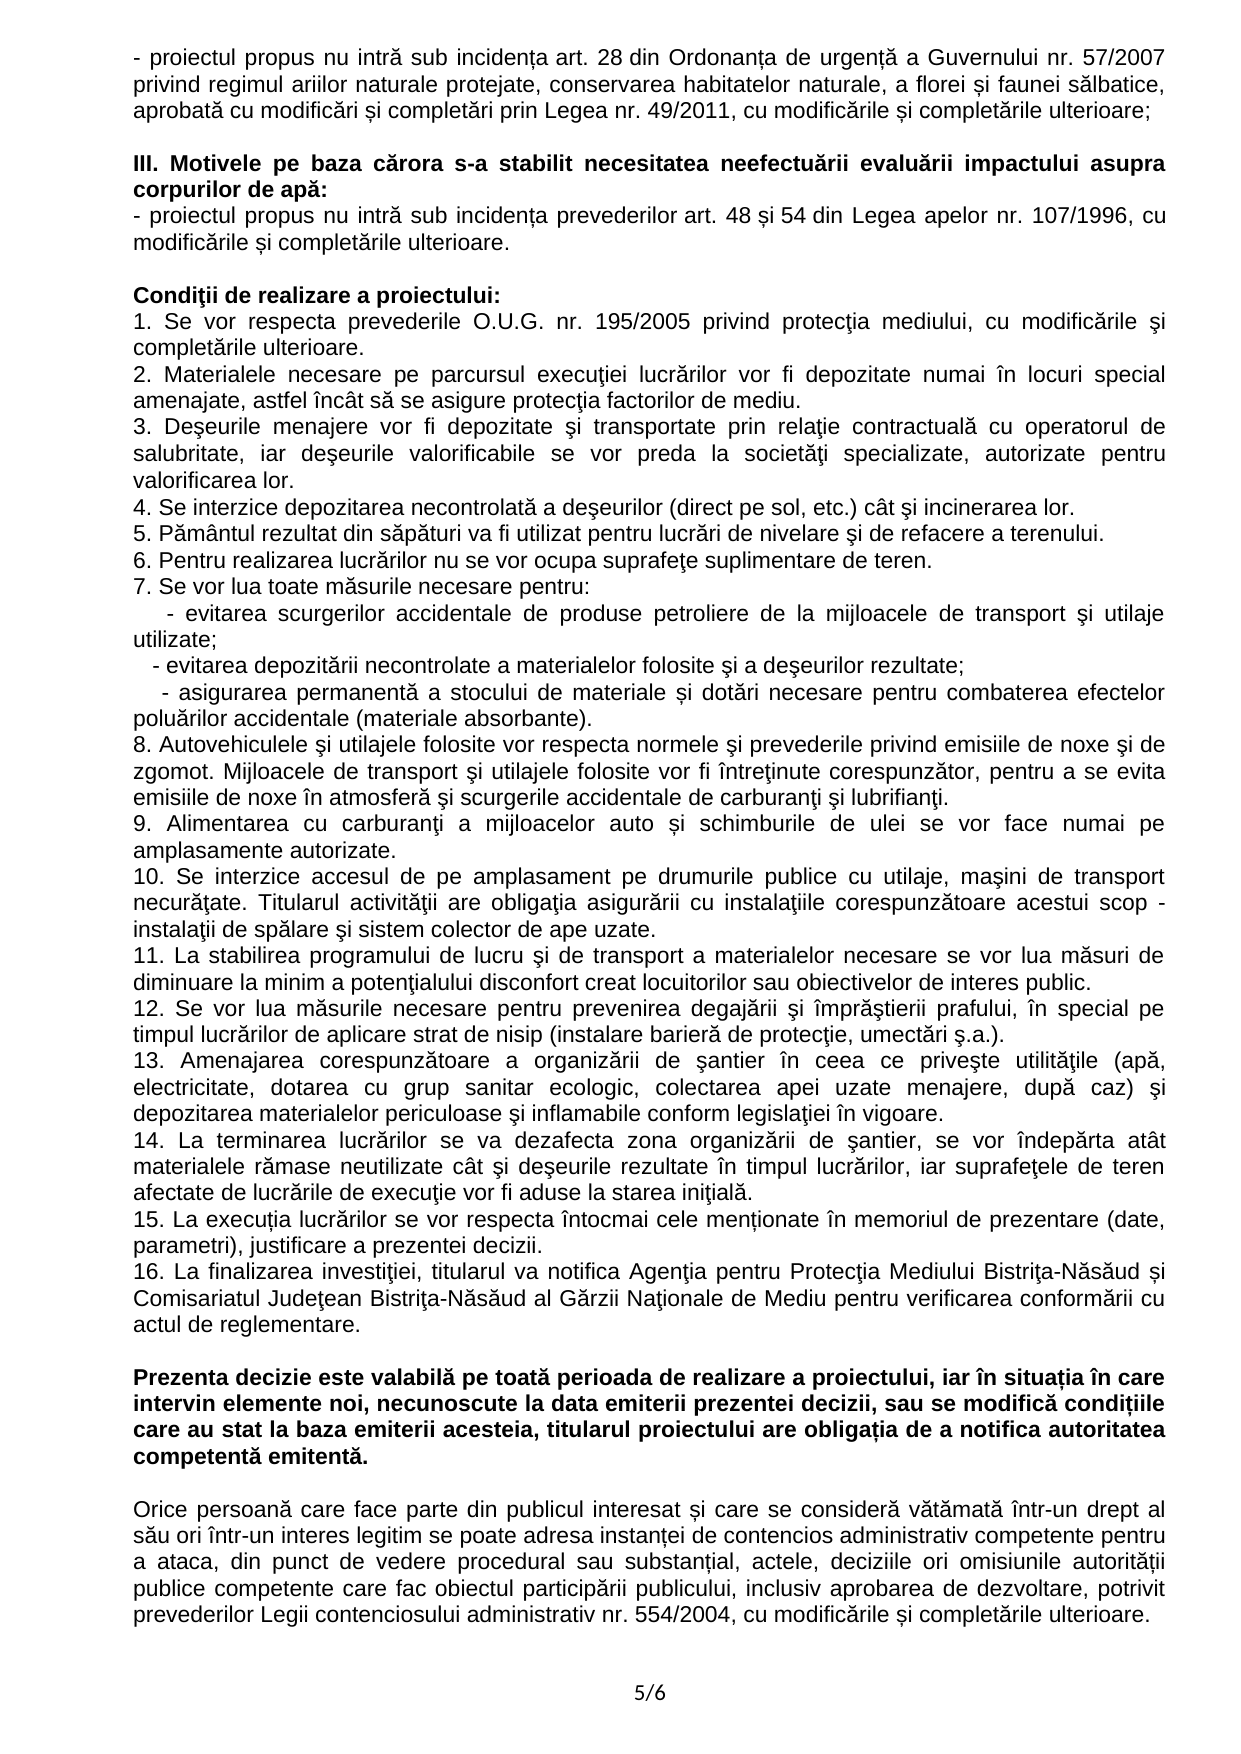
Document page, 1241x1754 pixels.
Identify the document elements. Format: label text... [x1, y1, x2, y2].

text Condiţii de realizare a proiectului: [133, 282, 1166, 308]
text 5. Pământul rezultat din săpături va fi utilizat pentru lucrări de nivelare şi de refacere a terenului. [133, 520, 1166, 547]
text 3. Deşeurile menajere vor fi depozitate şi transportate prin relaţie contractuală cu operatorul de salubritate, iar deşeurile valorificabile se vor preda la societăţi specializate, autorizate pentru valorificarea lor. [133, 413, 1166, 494]
text 4. Se interzice depozitarea necontrolată a deşeurilor (direct pe sol, etc.) cât şi incinerarea lor. [133, 494, 1166, 520]
text Prezenta decizie este valabilă pe toată perioada de realizare a proiectului, iar în situația în care intervin elemente noi, necunoscute la data emiterii prezentei decizii, sau se modifică condițiile care au stat la baza emiterii acesteia, titularul proiectului are obligația de a notifica autoritatea competentă emitentă. [133, 1364, 1166, 1469]
text - proiectul propus nu intră sub incidența art. 28 din Ordonanța de urgență a Guvernului nr. 57/2007 privind regimul ariilor naturale protejate, conservarea habitatelor naturale, a florei și faunei sălbatice, aprobată cu modificări și completări prin Legea nr. 49/2011, cu modificările și completările ulterioare; [133, 44, 1166, 123]
text 6. Pentru realizarea lucrărilor nu se vor ocupa suprafeţe suplimentare de teren. [133, 547, 1166, 573]
text - evitarea scurgerilor accidentale de produse petroliere de la mijloacele de transport şi utilaje utilizate; [133, 599, 1166, 652]
text Orice persoană care face parte din publicul interesat și care se consideră vătămată într-un drept al său ori într-un interes legitim se poate adresa instanței de contencios administrativ competente pentru a ataca, din punct de vedere procedural sau substanțial, actele, deciziile ori omisiunile autorității publice competente care fac obiectul participării publicului, inclusiv aprobarea de dezvoltare, potrivit prevederilor Legii contenciosului administrativ nr. 554/2004, cu modificările și completările ulterioare. [133, 1496, 1166, 1627]
text - proiectul propus nu intră sub incidența prevederilor art. 48 și 54 din Legea apelor nr. 107/1996, cu modificările și completările ulterioare. [133, 202, 1166, 255]
text 10. Se interzice accesul de pe amplasament pe drumurile publice cu utilaje, maşini de transport necurăţate. Titularul activităţii are obligaţia asigurării cu instalaţiile corespunzătoare acestui scop - instalaţii de spălare şi sistem colector de ape uzate. [133, 863, 1166, 942]
text 8. Autovehiculele şi utilajele folosite vor respecta normele şi prevederile privind emisiile de noxe şi de zgomot. Mijloacele de transport şi utilajele folosite vor fi întreţinute corespunzător, pentru a se evita emisiile de noxe în atmosferă şi scurgerile accidentale de carburanţi şi lubrifianţi. [133, 731, 1166, 810]
text 9. Alimentarea cu carburanţi a mijloacelor auto și schimburile de ulei se vor face numai pe amplasamente autorizate. [133, 810, 1166, 863]
text 12. Se vor lua măsurile necesare pentru prevenirea degajării şi împrăştierii prafului, în special pe timpul lucrărilor de aplicare strat de nisip (instalare barieră de protecţie, umectări ş.a.). [133, 995, 1166, 1047]
text 14. La terminarea lucrărilor se va dezafecta zona organizării de şantier, se vor îndepărta atât materialele rămase neutilizate cât şi deşeurile rezultate în timpul lucrărilor, iar suprafeţele de teren afectate de lucrările de execuţie vor fi aduse la starea iniţială. [133, 1127, 1166, 1206]
text - asigurarea permanentă a stocului de materiale și dotări necesare pentru combaterea efectelor poluărilor accidentale (materiale absorbante). [133, 678, 1166, 731]
text - evitarea depozitării necontrolate a materialelor folosite şi a deşeurilor rezultate; [133, 652, 1166, 678]
text 11. La stabilirea programului de lucru şi de transport a materialelor necesare se vor lua măsuri de diminuare la minim a potenţialului disconfort creat locuitorilor sau obiectivelor de interes public. [133, 942, 1166, 995]
text 13. Amenajarea corespunzătoare a organizării de şantier în ceea ce priveşte utilităţile (apă, electricitate, dotarea cu grup sanitar ecologic, colectarea apei uzate menajere, după caz) şi depozitarea materialelor periculoase şi inflamabile conform legislaţiei în vigoare. [133, 1047, 1166, 1127]
text 15. La execuția lucrărilor se vor respecta întocmai cele menționate în memoriul de prezentare (date, parametri), justificare a prezentei decizii. [133, 1206, 1166, 1258]
text 7. Se vor lua toate măsurile necesare pentru: [133, 573, 1166, 599]
text 2. Materialele necesare pe parcursul execuţiei lucrărilor vor fi depozitate numai în locuri special amenajate, astfel încât să se asigure protecţia factorilor de mediu. [133, 361, 1166, 413]
text III. Motivele pe baza cărora s-a stabilit necesitatea neefectuării evaluării impactului asupra corpurilor de apă: [133, 150, 1166, 202]
text 1. Se vor respecta prevederile O.U.G. nr. 195/2005 privind protecţia mediului, cu modificările şi completările ulterioare. [133, 308, 1166, 361]
text 16. La finalizarea investiţiei, titularul va notifica Agenţia pentru Protecţia Mediului Bistriţa-Năsăud și Comisariatul Judeţean Bistriţa-Năsăud al Gărzii Naţionale de Mediu pentru verificarea conformării cu actul de reglementare. [133, 1258, 1166, 1337]
